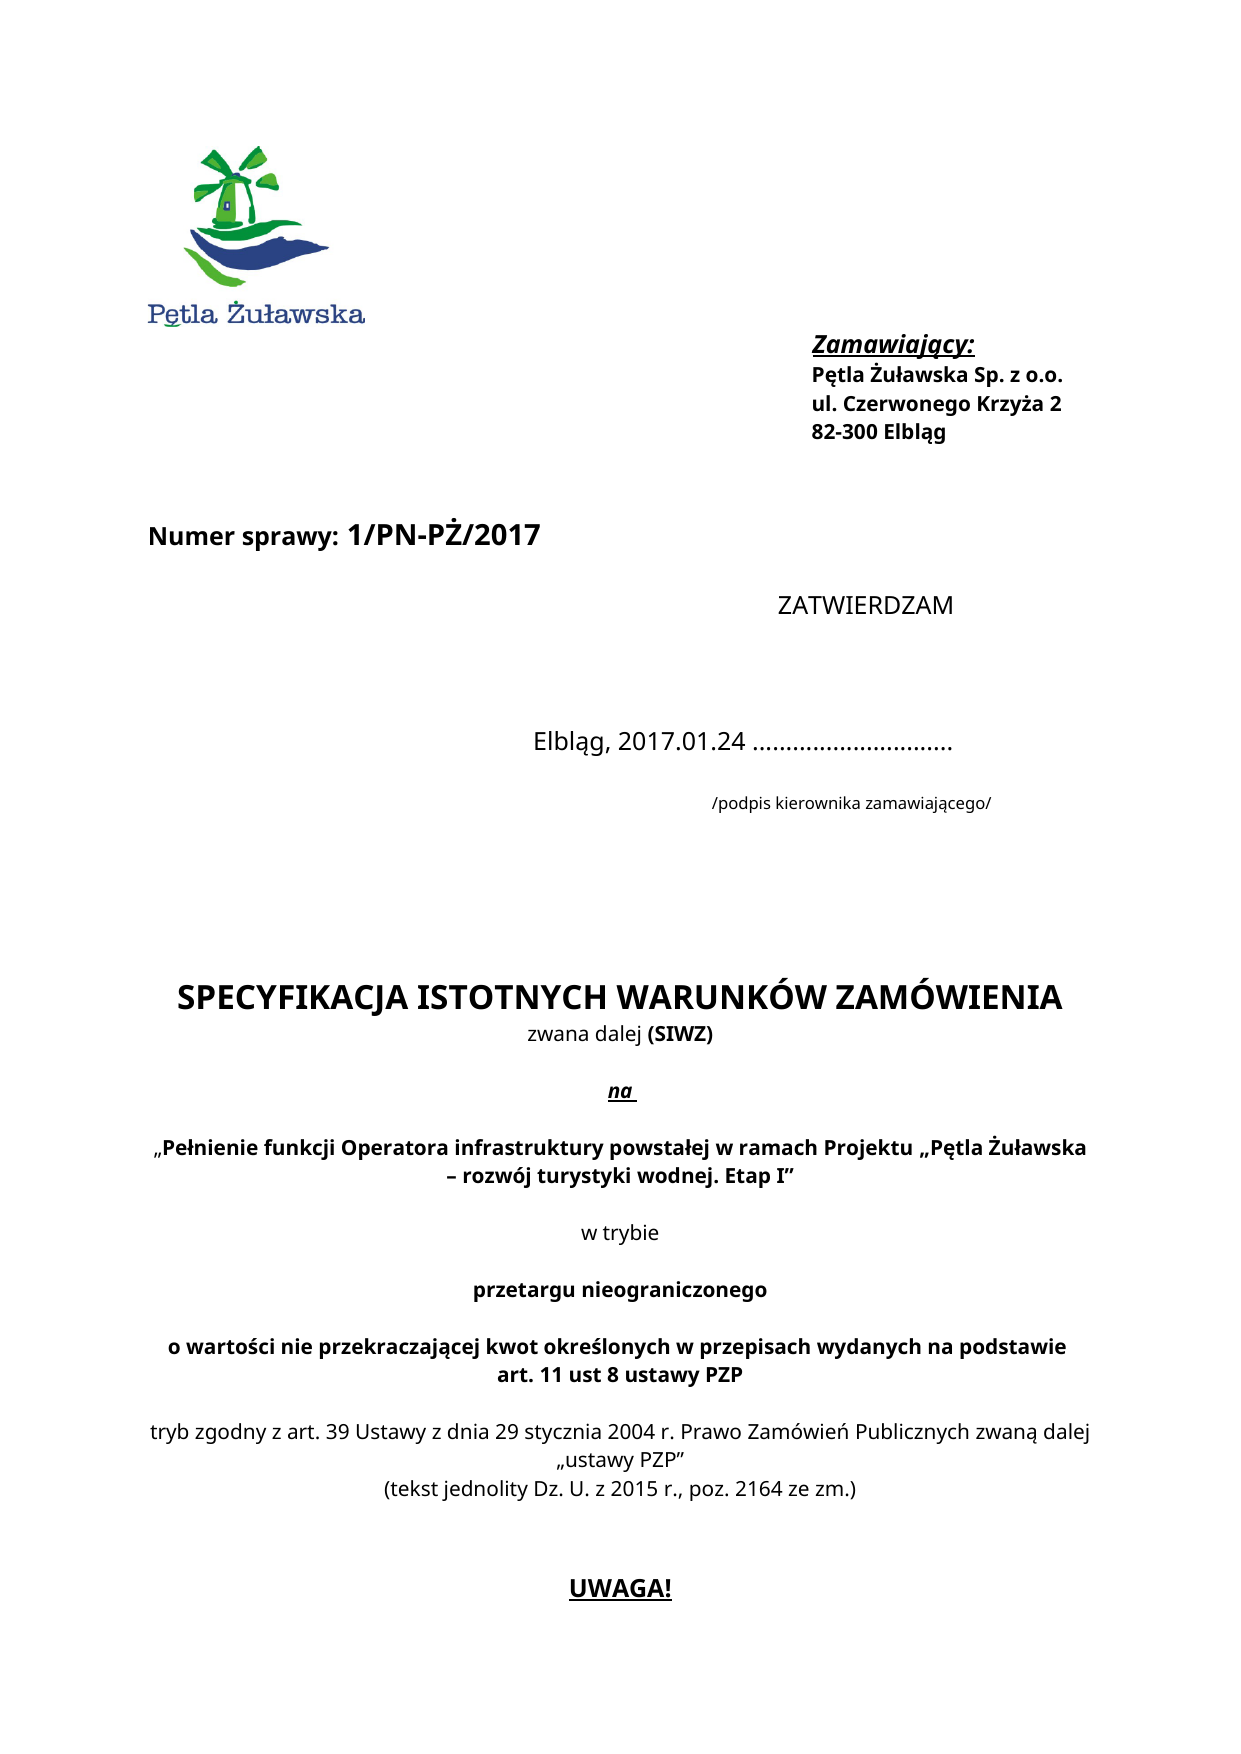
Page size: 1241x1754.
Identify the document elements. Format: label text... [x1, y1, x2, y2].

text ul. Czerwonego Krzyża 2 [811, 389, 1092, 417]
text tryb zgodny z art. 39 Ustawy z dnia 29 stycznia 2004 r. Prawo Zamówień Publicznych zwaną dalej „ustawy PZP” [148, 1417, 1092, 1474]
picture [147, 146, 365, 327]
text o wartości nie przekraczającej kwot określonych w przepisach wydanych na podstawie art. 11 ust 8 ustawy PZP [148, 1332, 1092, 1389]
text na [148, 1076, 1092, 1104]
text Elbląg, 2017.01.24 .............................. [148, 724, 1092, 758]
text zwana dalej (SIWZ) [148, 1019, 1092, 1047]
text (tekst jednolity Dz. U. z 2015 r., poz. 2164 ze zm.) [148, 1474, 1092, 1502]
text przetargu nieograniczonego [148, 1275, 1092, 1303]
text ZATWIERDZAM [516, 588, 1092, 622]
text „Pełnienie funkcji Operatora infrastruktury powstałej w ramach Projektu „Pętla Żuławska – rozwój turystyki wodnej. Etap I” [148, 1133, 1092, 1190]
text UWAGA! [148, 1571, 1092, 1605]
text Pętla Żuławska Sp. z o.o. [811, 360, 1092, 389]
text Zamawiający: [664, 326, 1092, 360]
text /podpis kierownika zamawiającego/ [148, 758, 992, 815]
text Numer sprawy: 1/PN-PŻ/2017 [148, 514, 1092, 553]
text w trybie [148, 1218, 1092, 1247]
text 82-300 Elbląg [811, 417, 1092, 446]
text SPECYFIKACJA ISTOTNYCH WARUNKÓW ZAMÓWIENIA [148, 974, 1092, 1019]
